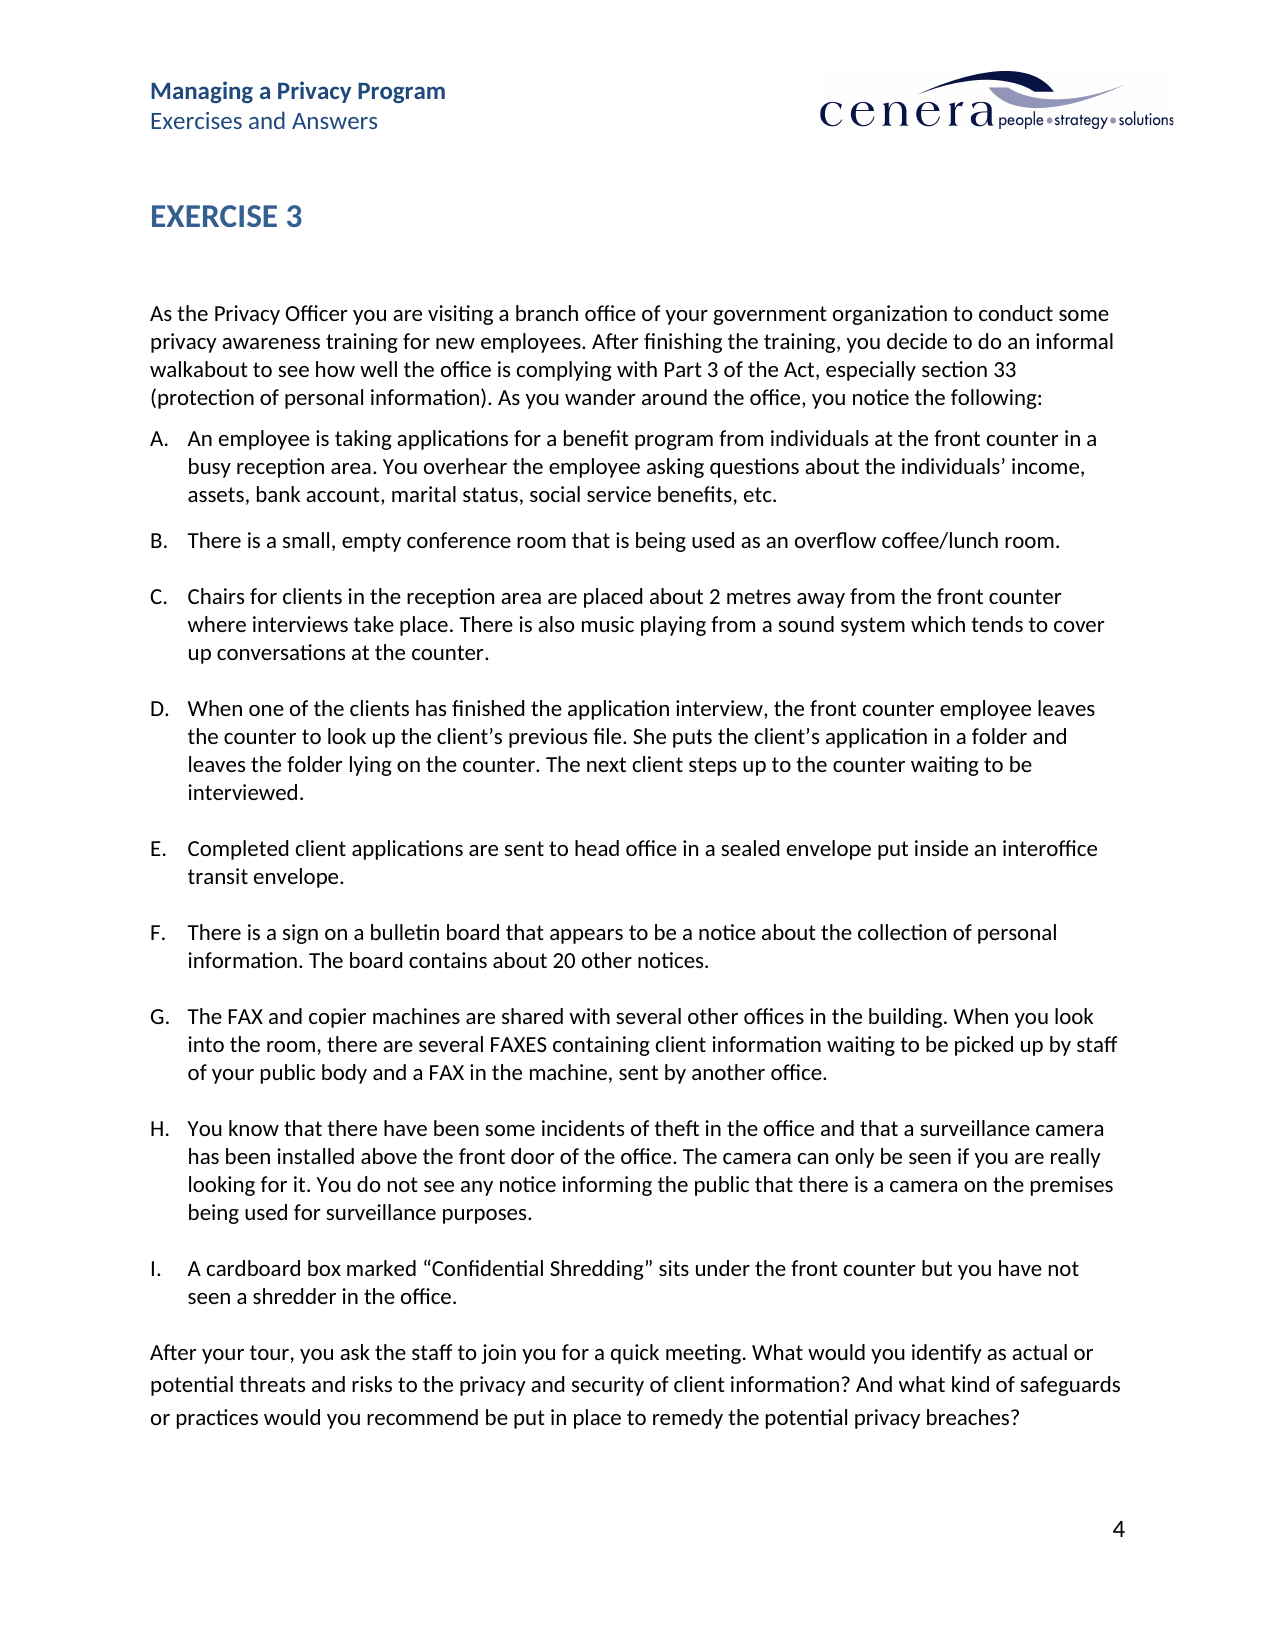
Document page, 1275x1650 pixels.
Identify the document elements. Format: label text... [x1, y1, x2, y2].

list When one of the clients has finished the application interview, the front counter employee leaves the counter to look up the client’s previous file. She puts the client’s application in a folder and leaves the folder lying on the counter. The next client steps up to the counter waiting to be interviewed. [150, 694, 1125, 806]
text After your tour, you ask the staff to join you for a quick meeting. What would you identify as actual or potential threats and risks to the privacy and security of client information? And what kind of safeguards or practices would you recommend be put in place to remedy the potential privacy breaches? [150, 1338, 1125, 1431]
list An employee is taking applications for a benefit program from individuals at the front counter in a busy reception area. You overhear the employee asking questions about the individuals’ income, assets, bank account, marital status, social service benefits, etc. [150, 424, 1125, 508]
text As the Privacy Officer you are visiting a branch office of your government organization to conduct some privacy awareness training for new employees. After finishing the training, you decide to do an informal walkabout to see how well the office is complying with Part 3 of the Act, especially section 33 (protection of personal information). As you wander around the office, you notice the following: [150, 299, 1125, 412]
list A cardboard box marked “Confidential Shredding” sits under the front counter but you have not seen a shredder in the office. [150, 1254, 1125, 1310]
list Completed client applications are sent to head office in a sealed envelope put inside an interoffice transit envelope. [150, 834, 1125, 890]
list There is a small, empty conference room that is being used as an overflow coffee/lunch room. [150, 526, 1125, 554]
picture [820, 71, 1174, 129]
list Chairs for clients in the reception area are placed about 2 metres away from the front counter where interviews take place. There is also music playing from a sound system which tends to cover up conversations at the counter. [150, 582, 1125, 666]
list You know that there have been some incidents of theft in the office and that a surveillance camera has been installed above the front door of the office. The camera can only be seen if you are really looking for it. You do not see any notice informing the public that there is a camera on the premises being used for surveillance purposes. [150, 1114, 1125, 1226]
list There is a sign on a bulletin board that appears to be a notice about the collection of personal information. The board contains about 20 other notices. [150, 918, 1125, 974]
text EXERCISE 3 [150, 195, 1125, 236]
list The FAX and copier machines are shared with several other offices in the building. When you look into the room, there are several FAXES containing client information waiting to be picked up by staff of your public body and a FAX in the machine, sent by another office. [150, 1002, 1125, 1086]
